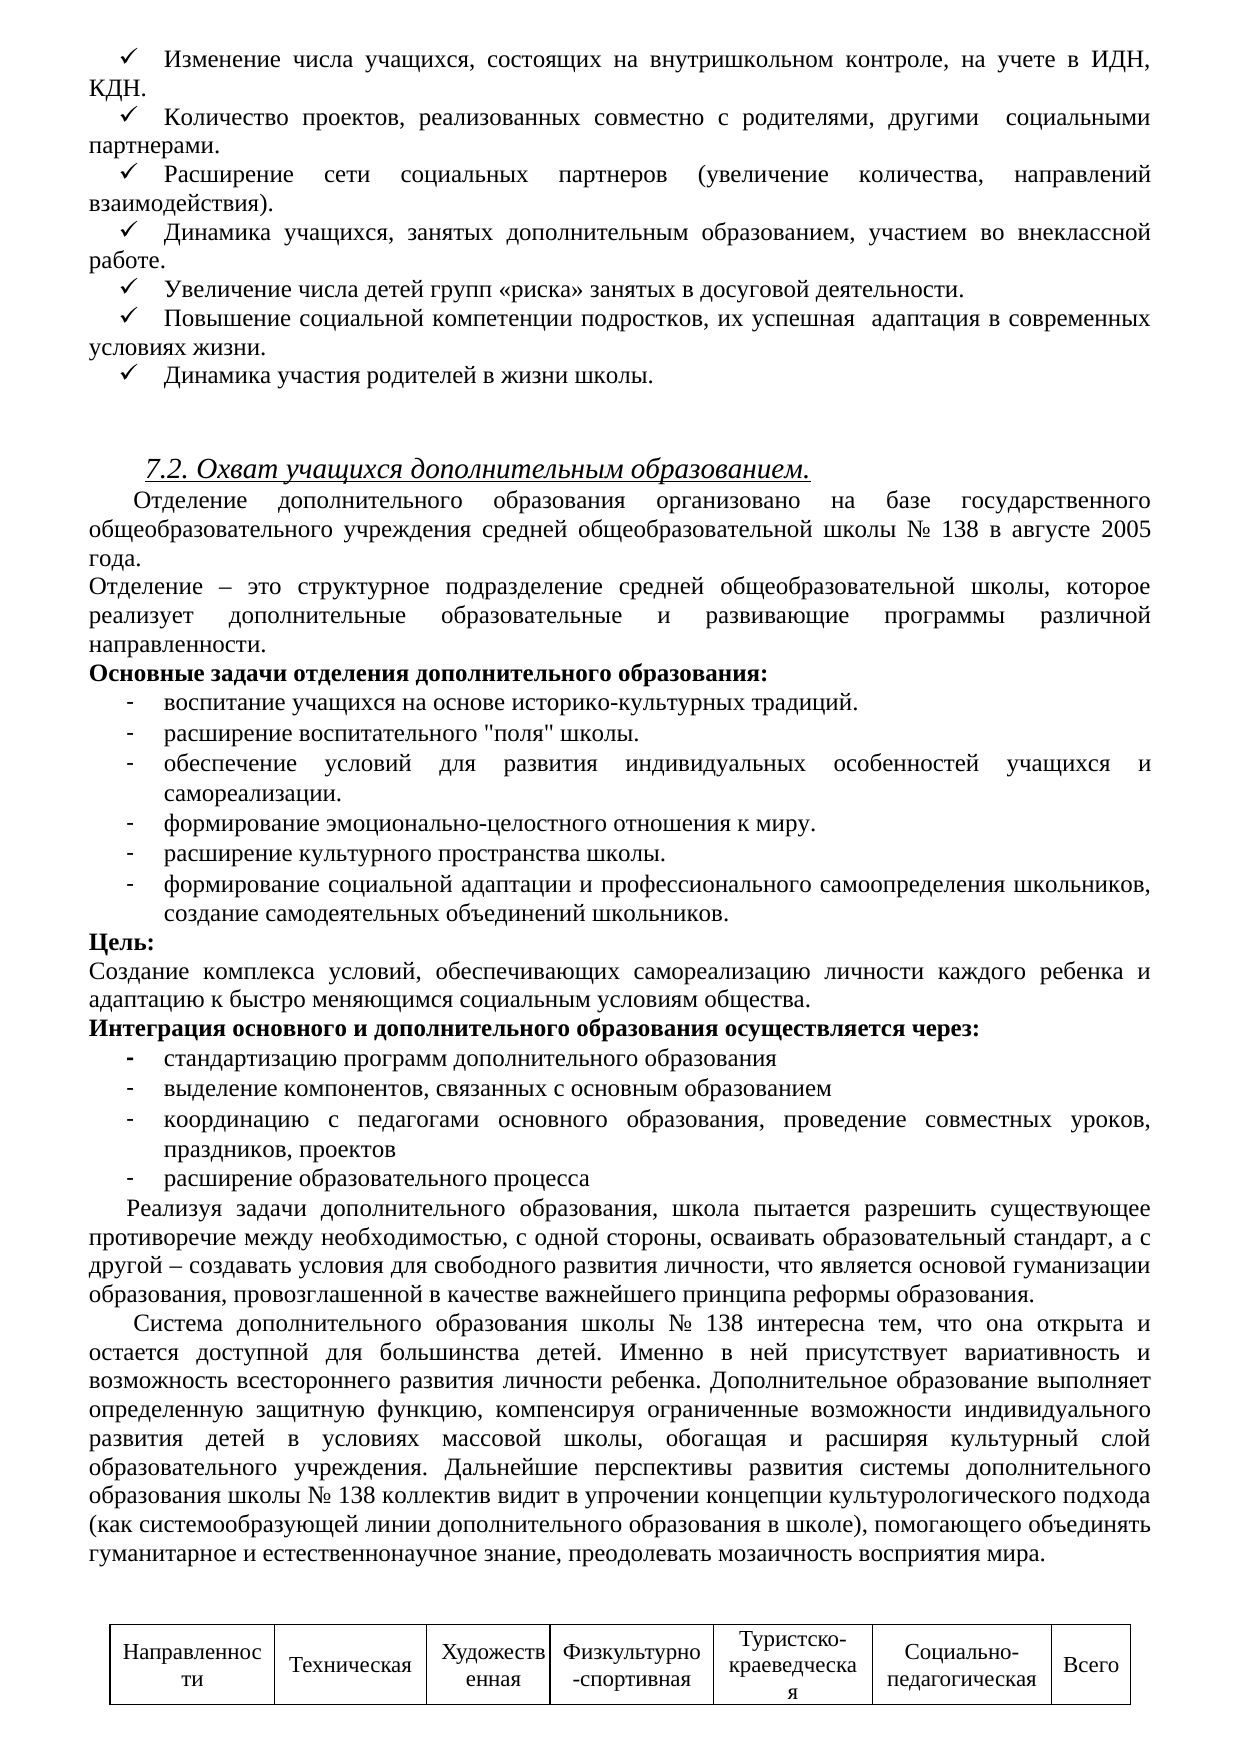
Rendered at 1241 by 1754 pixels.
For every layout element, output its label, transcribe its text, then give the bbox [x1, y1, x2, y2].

table_header Социально-педагогическая [873, 1625, 1051, 1704]
text Основные задачи отделения дополнительного образования: [89, 658, 1152, 686]
text Интеграция основного и дополнительного образования осуществляется через: [89, 1013, 1152, 1042]
table_header Физкультурно-спортивная [551, 1625, 713, 1704]
text Система дополнительного образования школы № 138 интересна тем, что она открыта и остается доступной для большинства детей. Именно в ней присутствует вариативность и возможность всестороннего развития личности ребенка. Дополнительное образование выполняет определенную защитную функцию, компенсируя ограниченные возможности индивидуального развития детей в условиях массовой школы, обогащая и расширяя культурный слой образовательного учреждения. Дальнейшие перспективы развития системы дополнительного образования школы № 138 коллектив видит в упрочении концепции культурологического подхода (как системообразующей линии дополнительного образования в школе), помогающего объединять гуманитарное и естественнонаучное знание, преодолевать мозаичность восприятия мира. [89, 1308, 1152, 1567]
text Цель: [89, 927, 1152, 956]
text Отделение дополнительного образования организовано на базе государственного общеобразовательного учреждения средней общеобразовательной школы № 138 в августе 2005 года. [89, 485, 1152, 571]
list Изменение числа учащихся, состоящих на внутришкольном контроле, на учете в ИДН, КДН. [89, 44, 1152, 102]
list Увеличение числа детей групп «риска» занятых в досуговой деятельности. [89, 274, 1152, 303]
list выделение компонентов, связанных с основным образованием [126, 1073, 1152, 1103]
list формирование эмоционально-целостного отношения к миру. [126, 807, 1152, 837]
list расширение образовательного процесса [126, 1162, 1152, 1193]
list Количество проектов, реализованных совместно с родителями, другими социальными партнерами. [89, 102, 1152, 159]
table_header Всего [1052, 1625, 1130, 1704]
text Создание комплекса условий, обеспечивающих самореализацию личности каждого ребенка и адаптацию к быстро меняющимся социальным условиям общества. [89, 956, 1152, 1013]
list координацию с педагогами основного образования, проведение совместных уроков, праздников, проектов [126, 1103, 1152, 1162]
text Реализуя задачи дополнительного образования, школа пытается разрешить существующее противоречие между необходимостью, с одной стороны, осваивать образовательный стандарт, а с другой – создавать условия для свободного развития личности, что является основой гуманизации образования, провозглашенной в качестве важнейшего принципа реформы образования. [89, 1193, 1152, 1308]
table_header Туристско-краеведческая [714, 1625, 872, 1704]
table_header Направленности [111, 1625, 274, 1704]
list расширение культурного пространства школы. [126, 837, 1152, 868]
list расширение воспитательного "поля" школы. [126, 717, 1152, 747]
list формирование социальной адаптации и профессионального самоопределения школьников, создание самодеятельных объединений школьников. [126, 868, 1152, 927]
list Повышение социальной компетенции подростков, их успешная адаптация в современных условиях жизни. [89, 303, 1152, 361]
table_header Художественная [427, 1625, 549, 1704]
table_header Техническая [275, 1625, 426, 1704]
list обеспечение условий для развития индивидуальных особенностей учащихся и самореализации. [126, 747, 1152, 807]
list стандартизацию программ дополнительного образования [126, 1042, 1152, 1073]
text 7.2. Охват учащихся дополнительным образованием. [89, 452, 1152, 485]
list Динамика участия родителей в жизни школы. [89, 361, 1152, 389]
list Расширение сети социальных партнеров (увеличение количества, направлений взаимодействия). [89, 159, 1152, 217]
text Отделение – это структурное подразделение средней общеобразовательной школы, которое реализует дополнительные образовательные и развивающие программы различной направленности. [89, 571, 1152, 658]
list воспитание учащихся на основе историко-культурных традиций. [126, 686, 1152, 717]
list Динамика учащихся, занятых дополнительным образованием, участием во внеклассной работе. [89, 217, 1152, 274]
